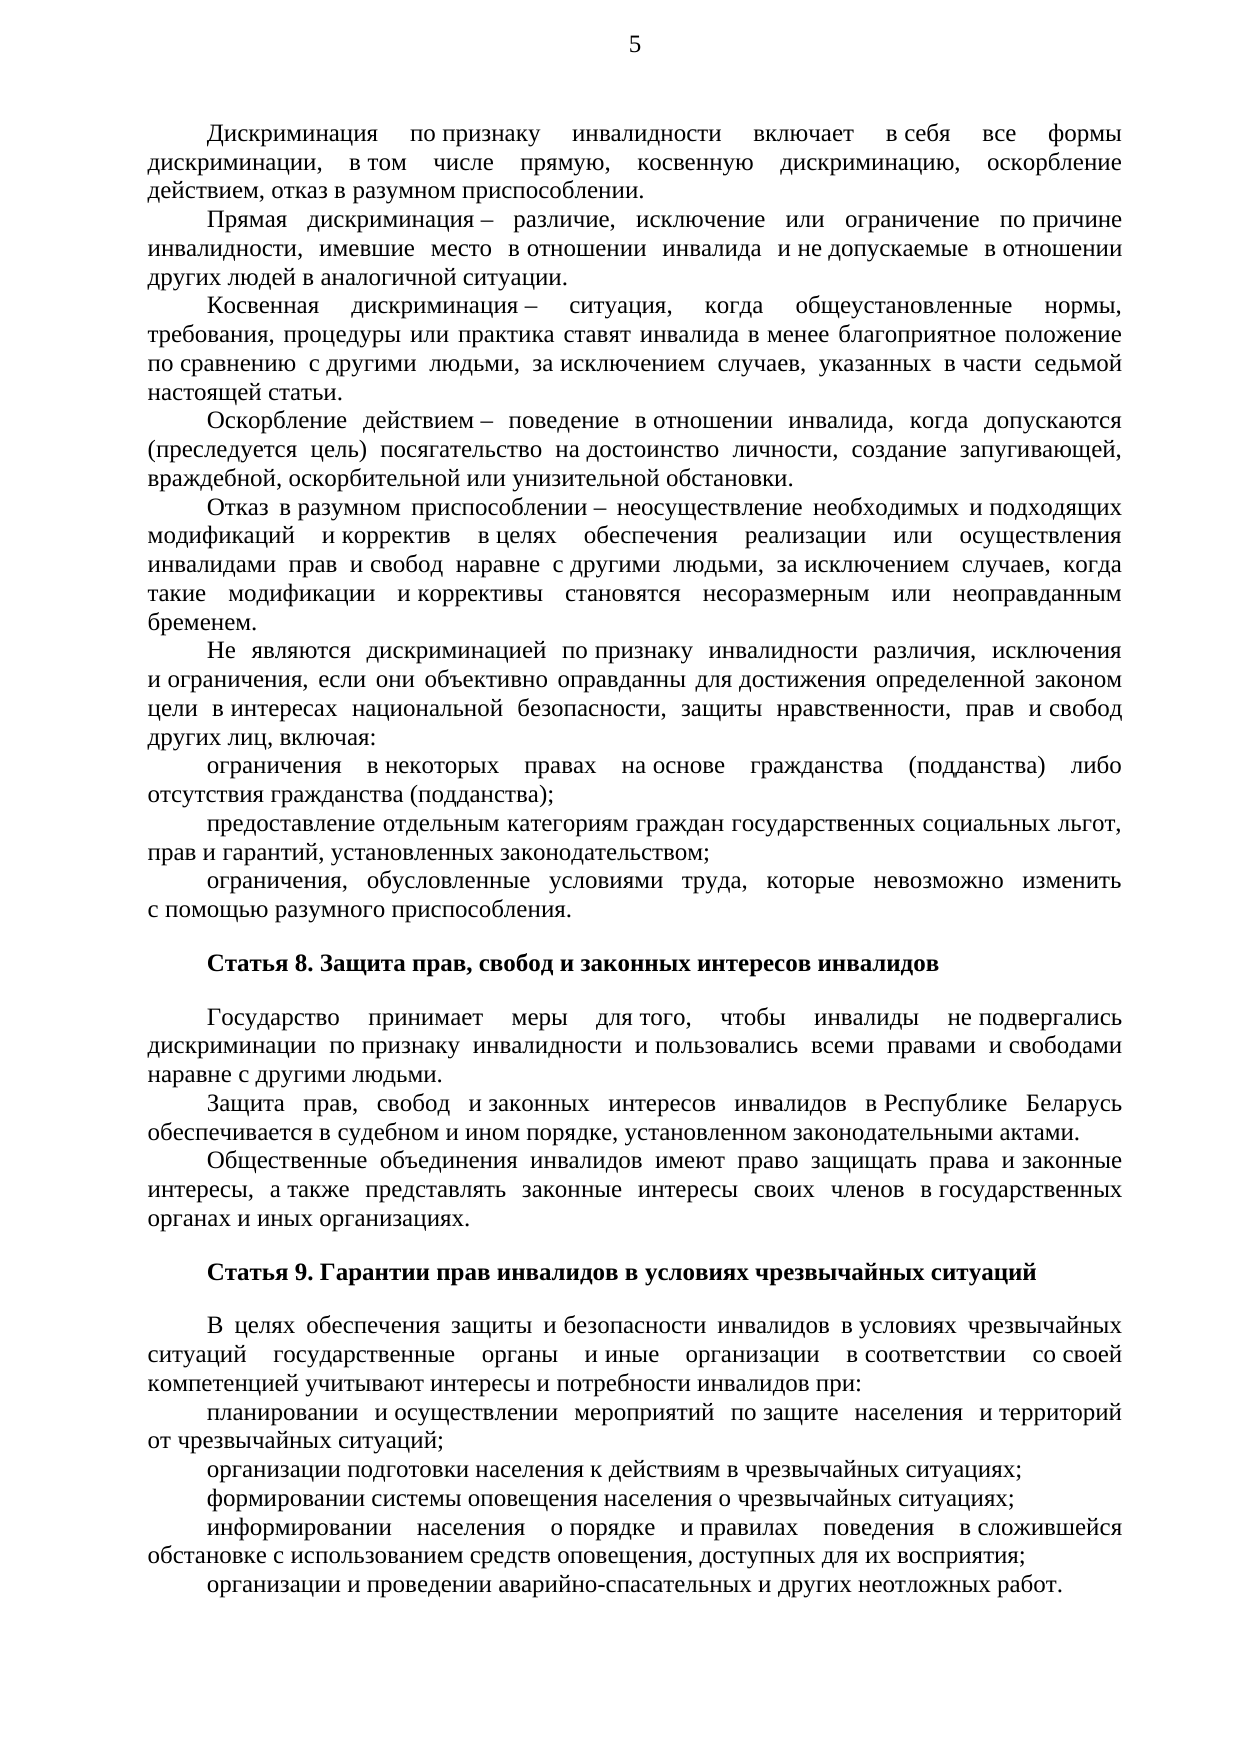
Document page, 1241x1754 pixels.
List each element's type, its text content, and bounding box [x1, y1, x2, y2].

text предоставление отдельным категориям граждан государственных социальных льгот, прав и гарантий, установленных законодательством; [147, 808, 1122, 866]
text Прямая дискриминация – различие, исключение или ограничение по причине инвалидности, имевшие место в отношении инвалида и не допускаемые в отношении других людей в аналогичной ситуации. [147, 204, 1122, 291]
text Оскорбление действием – поведение в отношении инвалида, когда допускаются (преследуется цель) посягательство на достоинство личности, создание запугивающей, враждебной, оскорбительной или унизительной обстановки. [147, 406, 1122, 492]
text Защита прав, свобод и законных интересов инвалидов в Республике Беларусь обеспечивается в судебном и ином порядке, установленном законодательными актами. [147, 1088, 1122, 1146]
text планировании и осуществлении мероприятий по защите населения и территорий от чрезвычайных ситуаций; [147, 1397, 1122, 1454]
text ограничения в некоторых правах на основе гражданства (подданства) либо отсутствия гражданства (подданства); [147, 751, 1122, 808]
text ограничения, обусловленные условиями труда, которые невозможно изменить с помощью разумного приспособления. [147, 866, 1122, 923]
text Статья 8. Защита прав, свобод и законных интересов инвалидов [207, 948, 1122, 977]
text Статья 9. Гарантии прав инвалидов в условиях чрезвычайных ситуаций [207, 1257, 1122, 1286]
text информировании населения о порядке и правилах поведения в сложившейся обстановке с использованием средств оповещения, доступных для их восприятия; [147, 1512, 1122, 1569]
text Общественные объединения инвалидов имеют право защищать права и законные интересы, а также представлять законные интересы своих членов в государственных органах и иных организациях. [147, 1146, 1122, 1232]
text Не являются дискриминацией по признаку инвалидности различия, исключения и ограничения, если они объективно оправданны для достижения определенной законом цели в интересах национальной безопасности, защиты нравственности, прав и свобод других лиц, включая: [147, 636, 1122, 751]
text организации и проведении аварийно-спасательных и других неотложных работ. [147, 1569, 1122, 1598]
text Государство принимает меры для того, чтобы инвалиды не подвергались дискриминации по признаку инвалидности и пользовались всеми правами и свободами наравне с другими людьми. [147, 1002, 1122, 1088]
text Дискриминация по признаку инвалидности включает в себя все формы дискриминации, в том числе прямую, косвенную дискриминацию, оскорбление действием, отказ в разумном приспособлении. [147, 118, 1122, 204]
text организации подготовки населения к действиям в чрезвычайных ситуациях; [147, 1454, 1122, 1483]
text формировании системы оповещения населения о чрезвычайных ситуациях; [147, 1483, 1122, 1512]
text В целях обеспечения защиты и безопасности инвалидов в условиях чрезвычайных ситуаций государственные органы и иные организации в соответствии со своей компетенцией учитывают интересы и потребности инвалидов при: [147, 1311, 1122, 1397]
text Косвенная дискриминация – ситуация, когда общеустановленные нормы, требования, процедуры или практика ставят инвалида в менее благоприятное положение по сравнению с другими людьми, за исключением случаев, указанных в части седьмой настоящей статьи. [147, 291, 1122, 406]
text Отказ в разумном приспособлении – неосуществление необходимых и подходящих модификаций и корректив в целях обеспечения реализации или осуществления инвалидами прав и свобод наравне с другими людьми, за исключением случаев, когда такие модификации и коррективы становятся несоразмерным или неоправданным бременем. [147, 492, 1122, 636]
